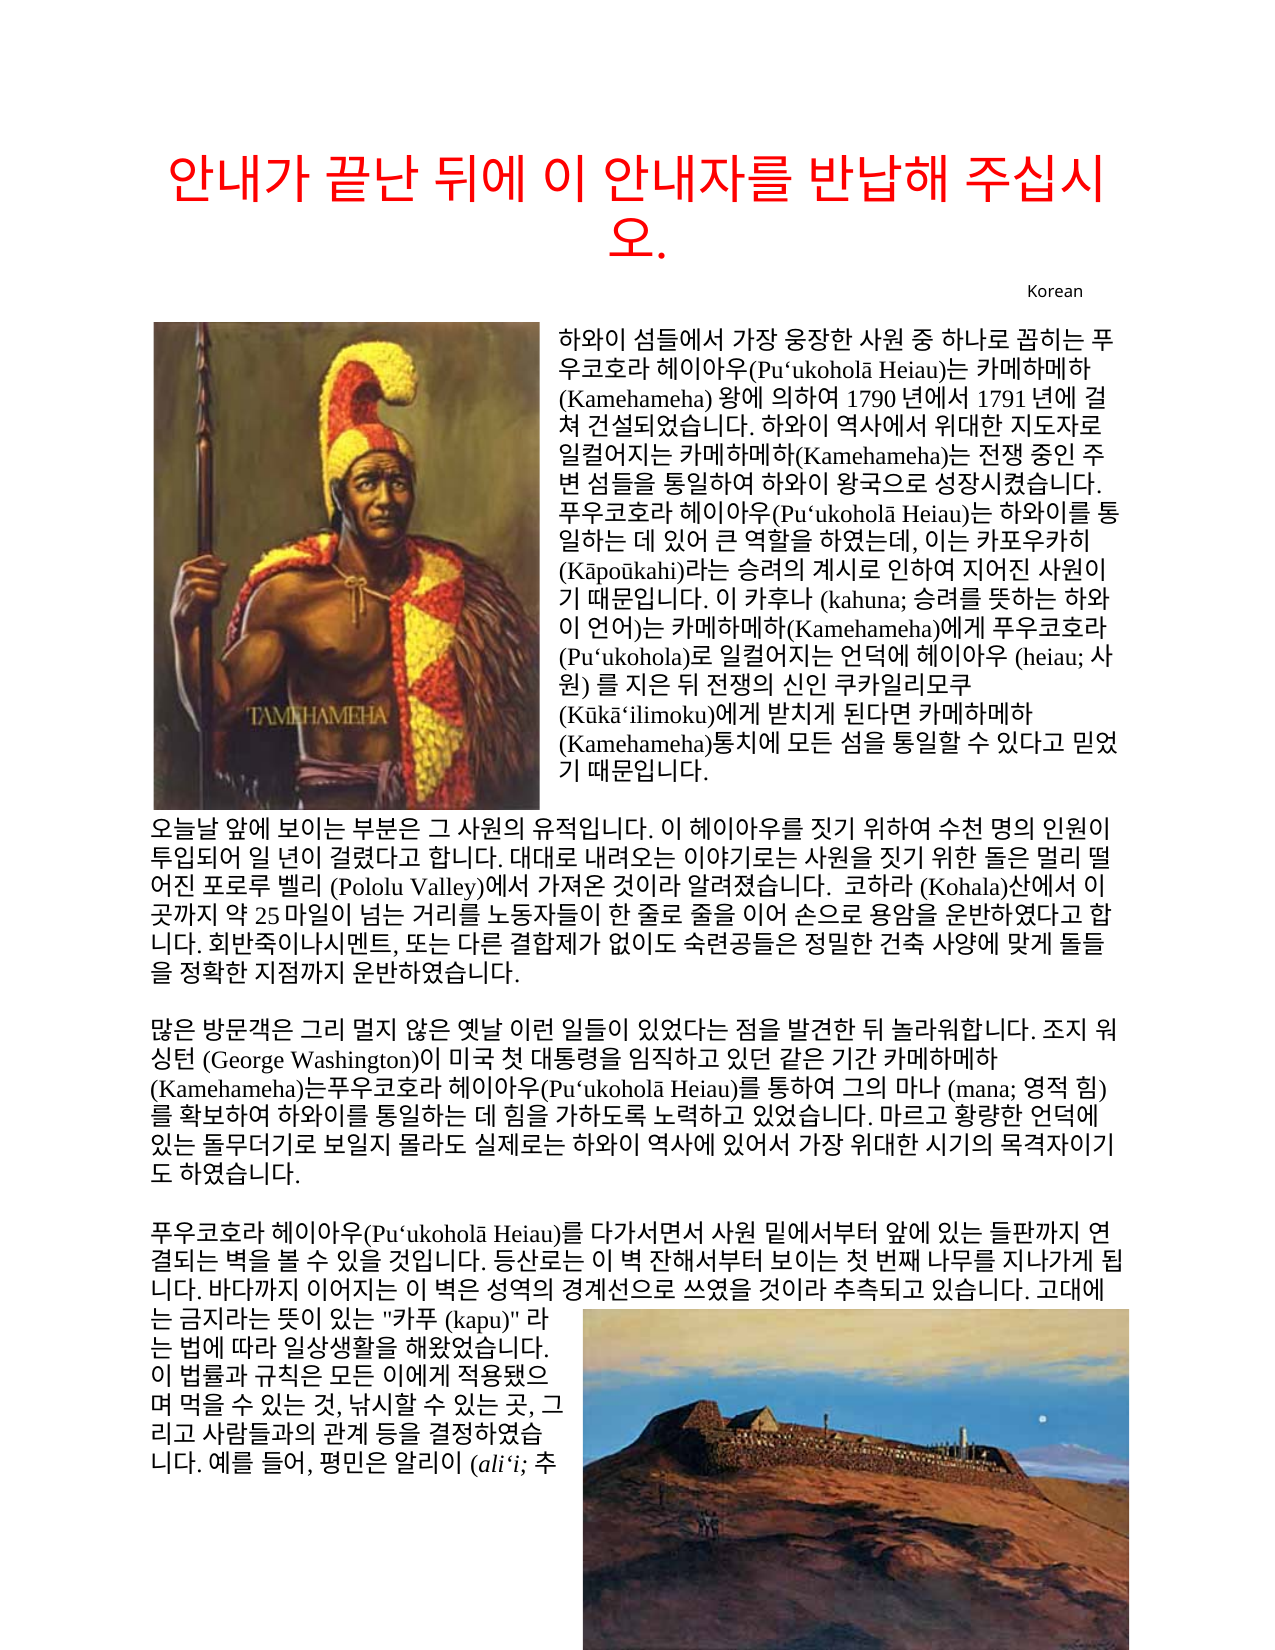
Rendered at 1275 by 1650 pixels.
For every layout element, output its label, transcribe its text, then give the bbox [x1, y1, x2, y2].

text 하와이 섬들에서 가장 웅장한 사원 중 하나로 꼽히는 푸우코호라 헤이아우(Pu‘ukoholā Heiau)는 카메하메하 (Kamehameha) 왕에 의하여 1790년에서 1791년에 걸쳐 건설되었습니다. 하와이 역사에서 위대한 지도자로 일컬어지는 카메하메하(Kamehameha)는 전쟁 중인 주변 섬들을 통일하여 하와이 왕국으로 성장시켰습니다. 푸우코호라 헤이아우(Pu‘ukoholā Heiau)는 하와이를 통일하는 데 있어 큰 역할을 하였는데, 이는 카포우카히(Kāpoūkahi)라는 승려의 계시로 인하여 지어진 사원이기 때문입니다. 이 카후나 (kahuna; 승려를 뜻하는 하와이 언어)는 카메하메하(Kamehameha)에게 푸우코호라(Pu‘ukohola)로 일컬어지는 언덕에 헤이아우 (heiau; 사원) 를 지은 뒤 전쟁의 신인 쿠카일리모쿠(Kūkā‘ilimoku)에게 받치게 된다면 카메하메하(Kamehameha)통치에 모든 섬을 통일할 수 있다고 믿었기 때문입니다. [540, 326, 1125, 786]
picture [153, 322, 540, 810]
picture [582, 1309, 1130, 1650]
text 많은 방문객은 그리 멀지 않은 옛날 이런 일들이 있었다는 점을 발견한 뒤 놀라워합니다. 조지 워싱턴 (George Washington)이 미국 첫 대통령을 임직하고 있던 같은 기간 카메하메하(Kamehameha)는푸우코호라 헤이아우(Pu‘ukoholā Heiau)를 통하여 그의 마나 (mana; 영적 힘) 를 확보하여 하와이를 통일하는 데 힘을 가하도록 노력하고 있었습니다. 마르고 황량한 언덕에 있는 돌무더기로 보일지 몰라도 실제로는 하와이 역사에 있어서 가장 위대한 시기의 목격자이기도 하였습니다. [150, 1016, 1125, 1189]
text Korean [975, 279, 1125, 302]
text 안내가 끝난 뒤에 이 안내자를 반납해 주십시오. [150, 150, 1125, 270]
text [150, 1219, 1125, 1477]
text 오늘날 앞에 보이는 부분은 그 사원의 유적입니다. 이 헤이아우를 짓기 위하여 수천 명의 인원이 투입되어 일 년이 걸렸다고 합니다. 대대로 내려오는 이야기로는 사원을 짓기 위한 돌은 멀리 떨어진 포로루 벨리 (Pololu Valley)에서 가져온 것이라 알려졌습니다. 코하라 (Kohala)산에서 이 곳까지 약 25마일이 넘는 거리를 노동자들이 한 줄로 줄을 이어 손으로 용암을 운반하였다고 합니다. 회반죽이나시멘트, 또는 다른 결합제가 없이도 숙련공들은 정밀한 건축 사양에 맞게 돌들을 정확한 지점까지 운반하였습니다. [150, 815, 1125, 987]
